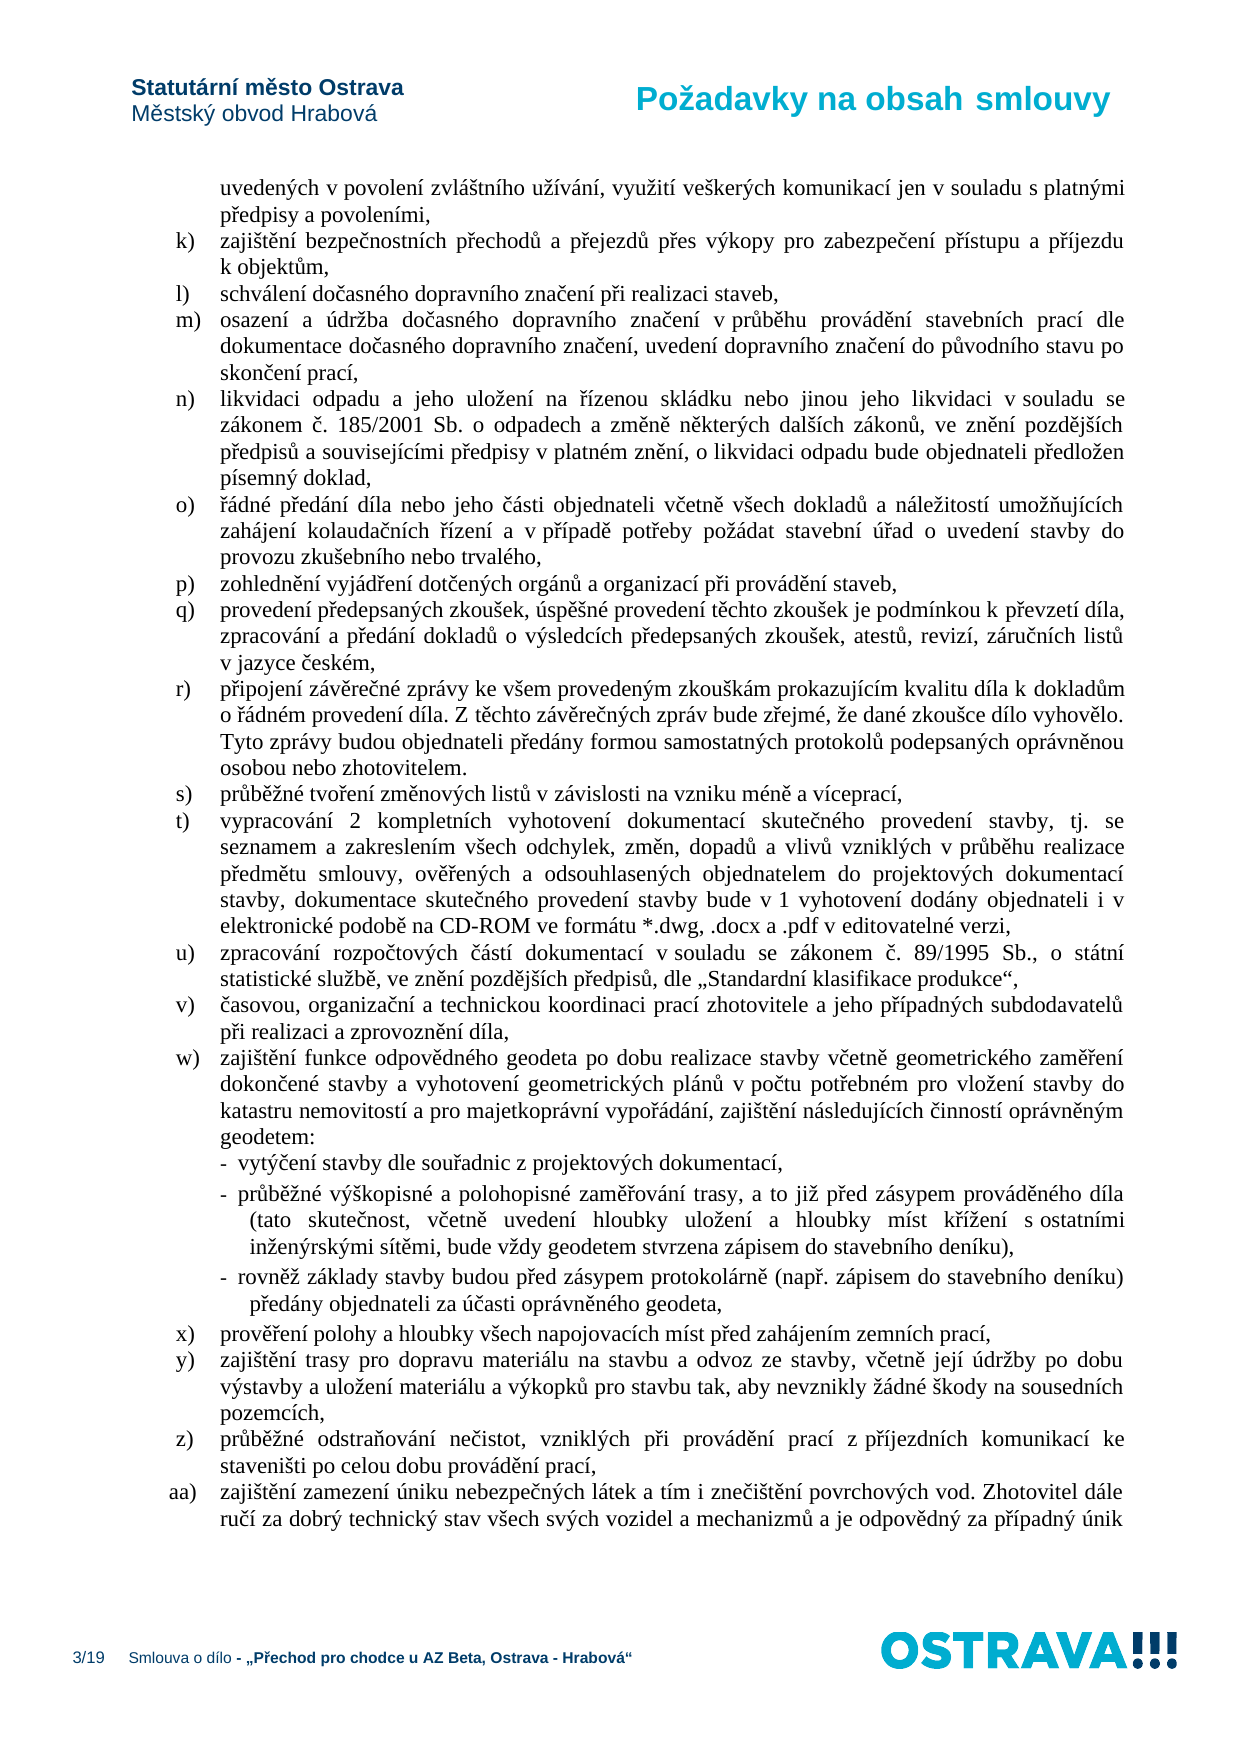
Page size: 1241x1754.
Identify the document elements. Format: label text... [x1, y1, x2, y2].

list rovněž základy stavby budou před zásypem protokolárně (např. zápisem do stavebního deníku) předány objednateli za účasti oprávněného geodeta, [220, 1263, 1125, 1316]
list vypracování 2 kompletních vyhotovení dokumentací skutečného provedení stavby, tj. se seznamem a zakreslením všech odchylek, změn, dopadů a vlivů vzniklých v průběhu realizace předmětu smlouvy, ověřených a odsouhlasených objednatelem do projektových dokumentací stavby, dokumentace skutečného provedení stavby bude v 1 vyhotovení dodány objednateli i v elektronické podobě na CD-ROM ve formátu *.dwg, .docx a .pdf v editovatelné verzi, [176, 807, 1125, 939]
list časovou, organizační a technickou koordinaci prací zhotovitele a jeho případných subdodavatelů při realizaci a zprovoznění díla, [176, 991, 1125, 1044]
list řádné předání díla nebo jeho části objednateli včetně všech dokladů a náležitostí umožňujících zahájení kolaudačních řízení a v případě potřeby požádat stavební úřad o uvedení stavby do provozu zkušebního nebo trvalého, [176, 491, 1125, 570]
list průběžné tvoření změnových listů v závislosti na vzniku méně a víceprací, [176, 781, 1125, 807]
list zajištění trasy pro dopravu materiálu na stavbu a odvoz ze stavby, včetně její údržby po dobu výstavby a uložení materiálu a výkopků pro stavbu tak, aby nevznikly žádné škody na sousedních pozemcích, [176, 1346, 1125, 1426]
list připojení závěrečné zprávy ke všem provedeným zkouškám prokazujícím kvalitu díla k dokladům o řádném provedení díla. Z těchto závěrečných zpráv bude zřejmé, že dané zkoušce dílo vyhovělo. Tyto zprávy budou objednateli předány formou samostatných protokolů podepsaných oprávněnou osobou nebo zhotovitelem. [176, 675, 1125, 781]
list vytýčení stavby dle souřadnic z projektových dokumentací, [220, 1149, 1125, 1176]
list zajištění funkce odpovědného geodeta po dobu realizace stavby včetně geometrického zaměření dokončené stavby a vyhotovení geometrických plánů v počtu potřebném pro vložení stavby do katastru nemovitostí a pro majetkoprávní vypořádání, zajištění následujících činností oprávněným geodetem: [176, 1044, 1125, 1149]
picture [881, 1632, 1177, 1669]
list schválení dočasného dopravního značení při realizaci staveb, [176, 280, 1125, 306]
list provedení předepsaných zkoušek, úspěšné provedení těchto zkoušek je podmínkou k převzetí díla, zpracování a předání dokladů o výsledcích předepsaných zkoušek, atestů, revizí, záručních listů v jazyce českém, [176, 596, 1125, 675]
list osazení a údržba dočasného dopravního značení v průběhu provádění stavebních prací dle dokumentace dočasného dopravního značení, uvedení dopravního značení do původního stavu po skončení prací, [176, 306, 1125, 385]
list zpracování rozpočtových částí dokumentací v souladu se zákonem č. 89/1995 Sb., o státní statistické službě, ve znění pozdějších předpisů, dle „Standardní klasifikace produkce“, [176, 939, 1125, 991]
list likvidaci odpadu a jeho uložení na řízenou skládku nebo jinou jeho likvidaci v souladu se zákonem č. 185/2001 Sb. o odpadech a změně některých dalších zákonů, ve znění pozdějších předpisů a souvisejícími předpisy v platném znění, o likvidaci odpadu bude objednateli předložen písemný doklad, [176, 385, 1125, 491]
list průběžné výškopisné a polohopisné zaměřování trasy, a to již před zásypem prováděného díla (tato skutečnost, včetně uvedení hloubky uložení a hloubky míst křížení s ostatními inženýrskými sítěmi, bude vždy geodetem stvrzena zápisem do stavebního deníku), [220, 1180, 1125, 1259]
list zajištění bezpečnostních přechodů a přejezdů přes výkopy pro zabezpečení přístupu a příjezdu k objektům, [176, 227, 1125, 280]
list prověření polohy a hloubky všech napojovacích míst před zahájením zemních prací, [176, 1320, 1125, 1346]
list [176, 174, 1125, 227]
list průběžné odstraňování nečistot, vzniklých při provádění prací z příjezdních komunikací ke staveništi po celou dobu provádění prací, [176, 1426, 1125, 1478]
list zohlednění vyjádření dotčených orgánů a organizací při provádění staveb, [176, 570, 1125, 596]
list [169, 1478, 1125, 1531]
